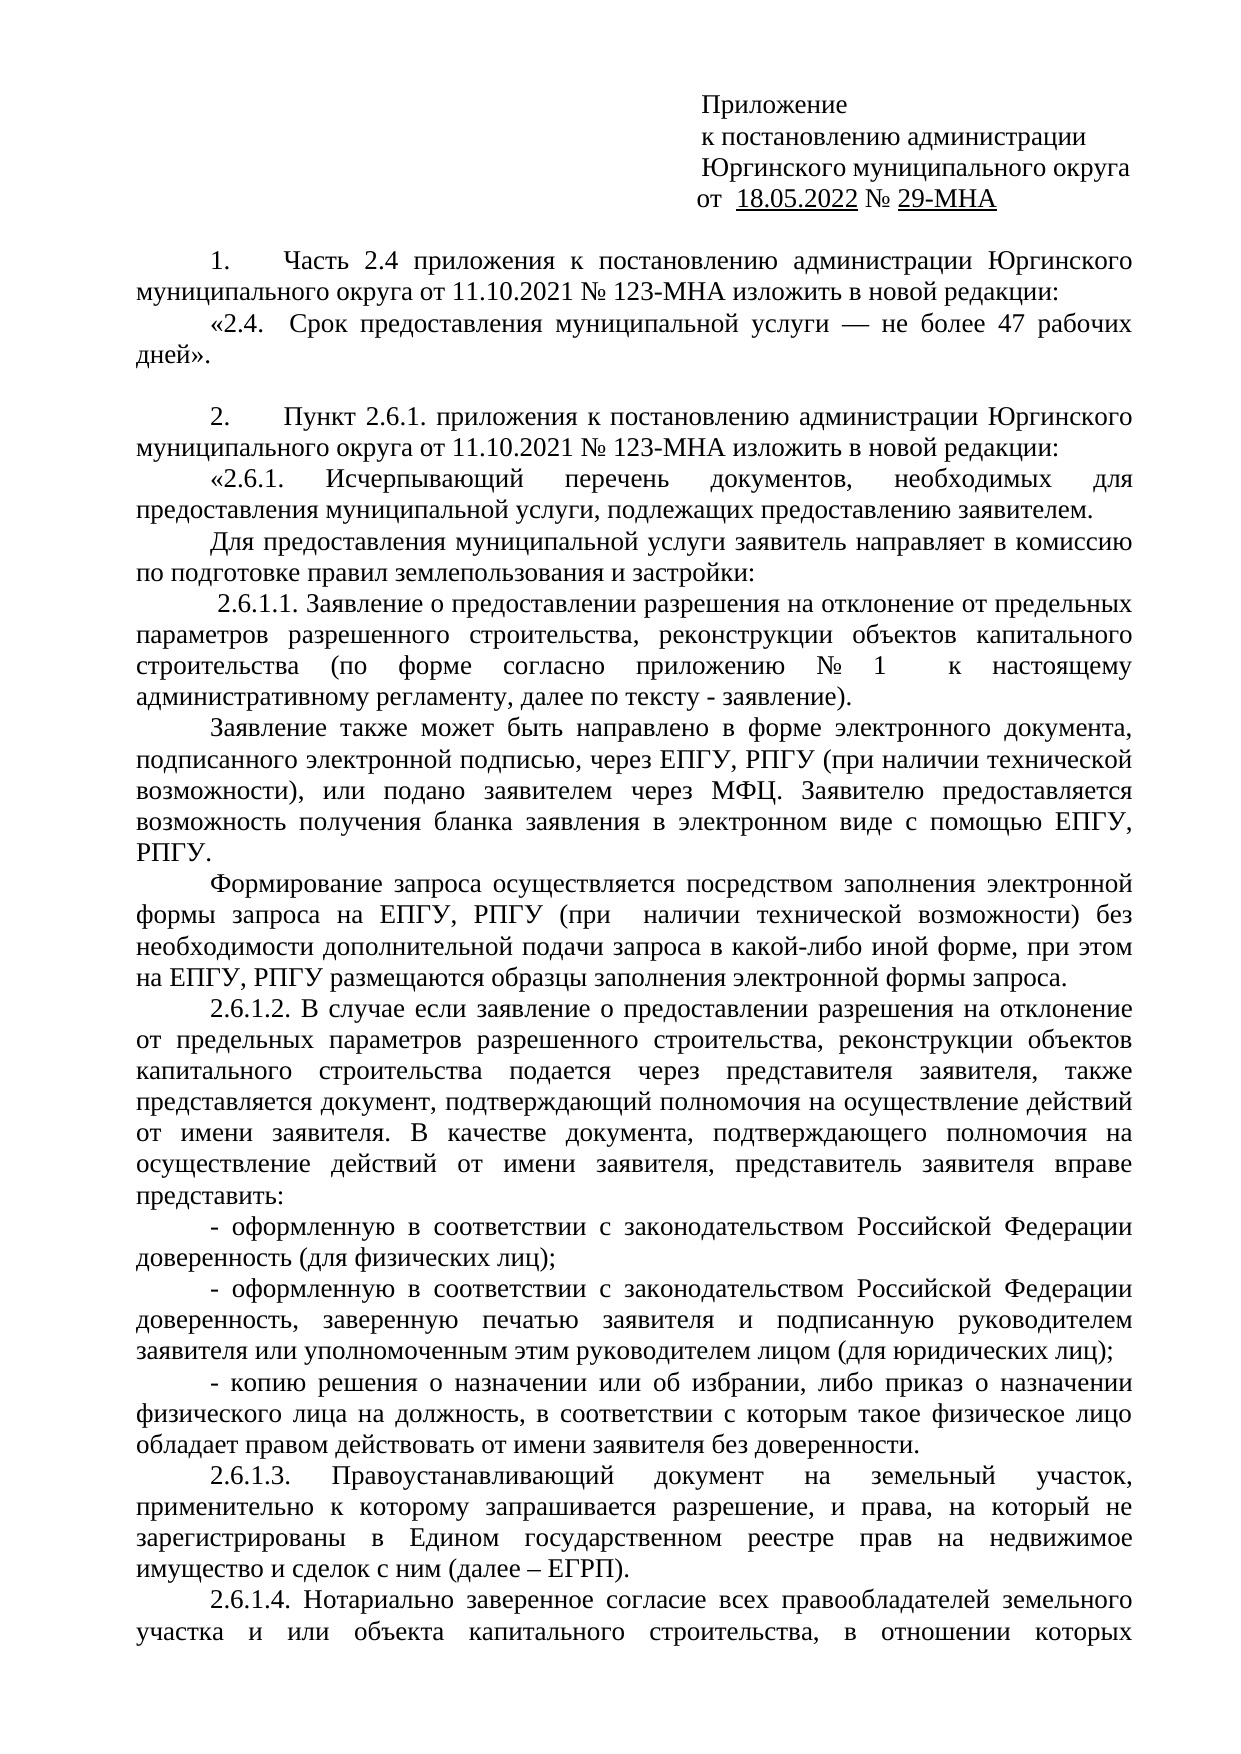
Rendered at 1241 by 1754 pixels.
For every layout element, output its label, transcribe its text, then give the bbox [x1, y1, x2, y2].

text к постановлению администрации [667, 120, 1134, 151]
text - оформленную в соответствии с законодательством Российской Федерации доверенность (для физических лиц); [136, 1210, 1134, 1272]
text Приложение [667, 89, 1134, 120]
text от 18.05.2022 № 29-МНА [136, 182, 1134, 213]
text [136, 1584, 1134, 1646]
text 2.6.1.2. В случае если заявление о предоставлении разрешения на отклонение от предельных параметров разрешенного строительства, реконструкции объектов капитального строительства подается через представителя заявителя, также представляется документ, подтверждающий полномочия на осуществление действий от имени заявителя. В качестве документа, подтверждающего полномочия на осуществление действий от имени заявителя, представитель заявителя вправе представить: [136, 992, 1134, 1210]
list Часть 2.4 приложения к постановлению администрации Юргинского муниципального округа от 11.10.2021 № 123-МНА изложить в новой редакции: [136, 244, 1134, 307]
text - копию решения о назначении или об избрании, либо приказ о назначении физического лица на должность, в соответствии с которым такое физическое лицо обладает правом действовать от имени заявителя без доверенности. [136, 1366, 1134, 1459]
text Для предоставления муниципальной услуги заявитель направляет в комиссию по подготовке правил землепользования и застройки: [136, 525, 1134, 587]
text Заявление также может быть направлено в форме электронного документа, подписанного электронной подписью, через ЕПГУ, РПГУ (при наличии технической возможности), или подано заявителем через МФЦ. Заявителю предоставляется возможность получения бланка заявления в электронном виде с помощью ЕПГУ, РПГУ. [136, 712, 1134, 867]
text Юргинского муниципального округа [667, 151, 1134, 182]
text 2.6.1.3. Правоустанавливающий документ на земельный участок, применительно к которому запрашивается разрешение, и права, на который не зарегистрированы в Едином государственном реестре прав на недвижимое имущество и сделок с ним (далее – ЕГРП). [136, 1459, 1134, 1584]
text Формирование запроса осуществляется посредством заполнения электронной формы запроса на ЕПГУ, РПГУ (при наличии технической возможности) без необходимости дополнительной подачи запроса в какой-либо иной форме, при этом на ЕПГУ, РПГУ размещаются образцы заполнения электронной формы запроса. [136, 867, 1134, 992]
text - оформленную в соответствии с законодательством Российской Федерации доверенность, заверенную печатью заявителя и подписанную руководителем заявителя или уполномоченным этим руководителем лицом (для юридических лиц); [136, 1272, 1134, 1366]
text «2.6.1. Исчерпывающий перечень документов, необходимых для предоставления муниципальной услуги, подлежащих предоставлению заявителем. [136, 462, 1134, 525]
text 2. Пункт 2.6.1. приложения к постановлению администрации Юргинского муниципального округа от 11.10.2021 № 123-МНА изложить в новой редакции: [136, 400, 1134, 462]
text 2.6.1.1. Заявление о предоставлении разрешения на отклонение от предельных параметров разрешенного строительства, реконструкции объектов капитального строительства (по форме согласно приложению № 1 к настоящему административному регламенту, далее по тексту - заявление). [136, 587, 1134, 712]
text «2.4. Срок предоставления муниципальной услуги — не более 47 рабочих дней». [136, 307, 1134, 369]
